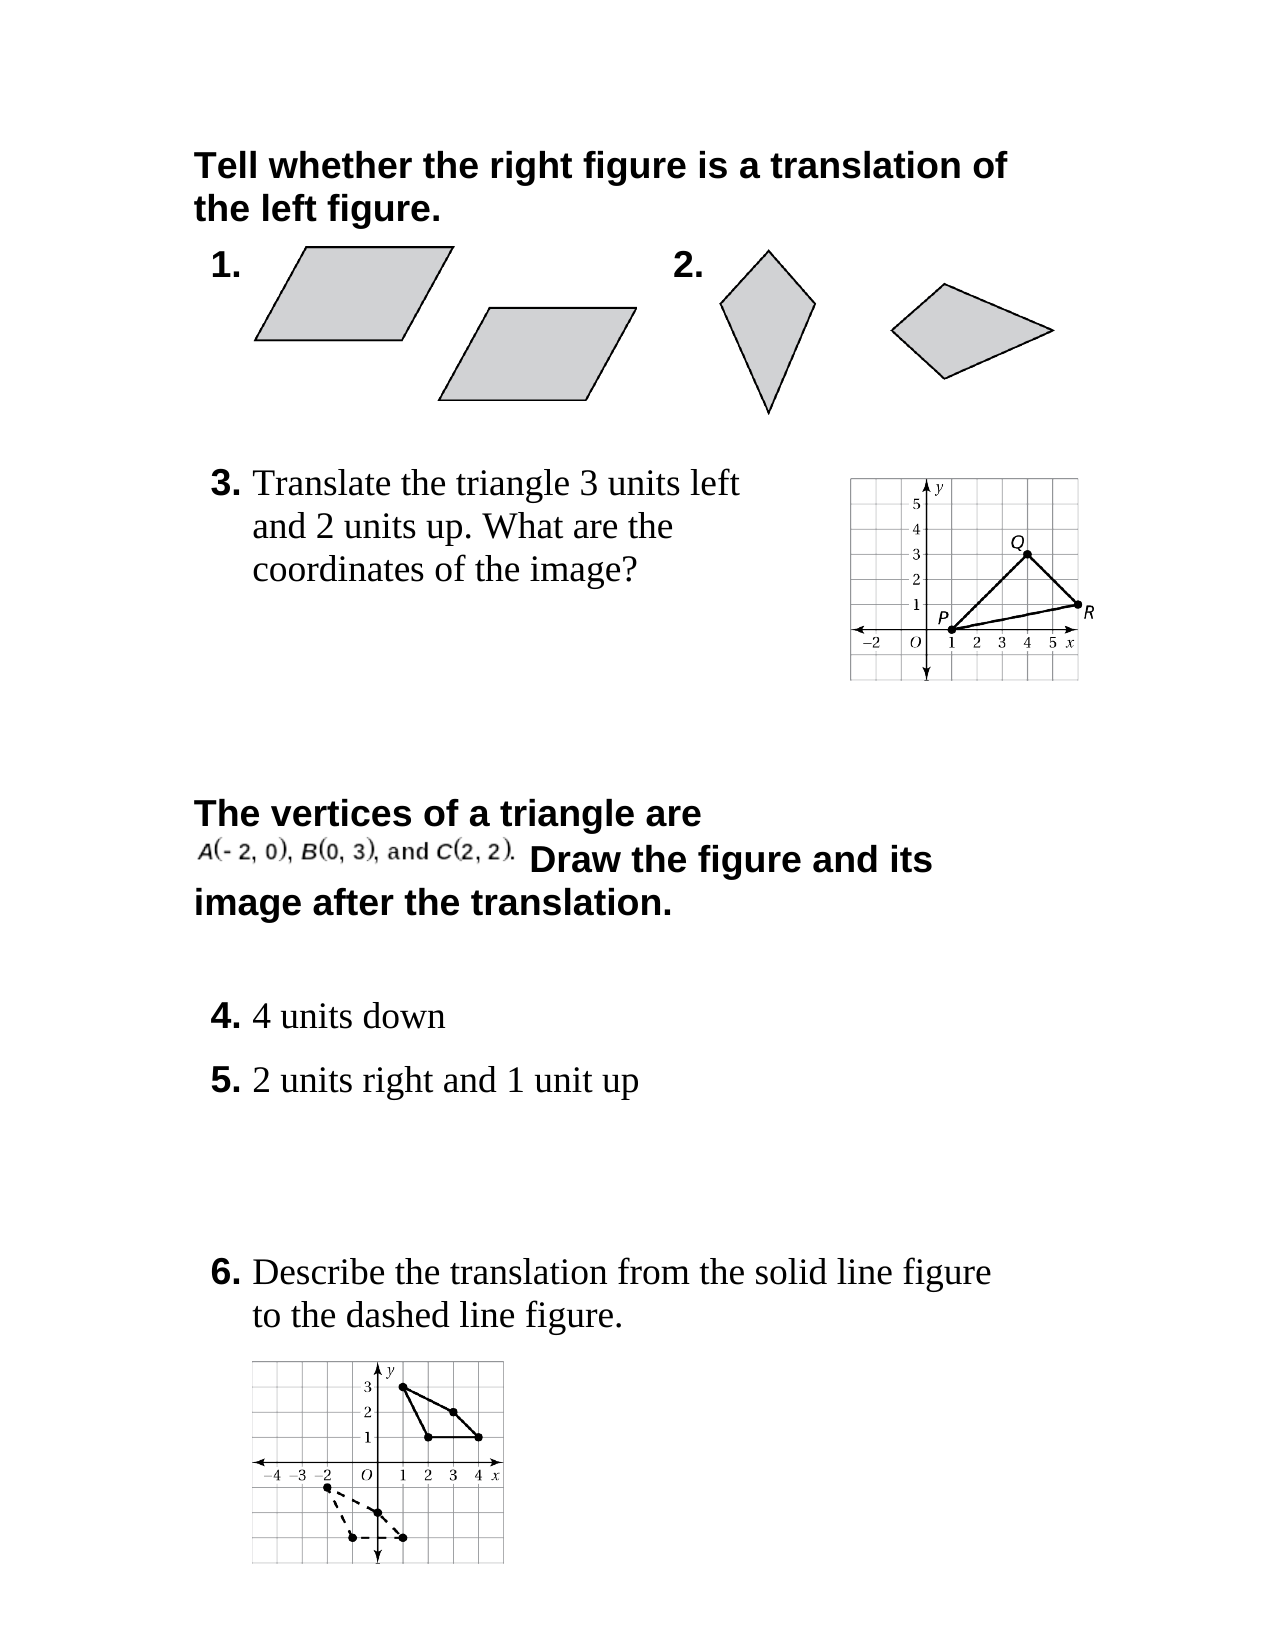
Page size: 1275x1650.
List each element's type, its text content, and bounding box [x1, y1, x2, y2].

picture [850, 478, 1094, 681]
list 3. Translate the triangle 3 units left and 2 units up. What are the coordinates of the image? [194, 460, 1012, 589]
list 6. Describe the translation from the solid line figure to the dashed line figure. [194, 1249, 1012, 1336]
picture [252, 1361, 504, 1564]
list 4. 4 units down [194, 993, 1187, 1037]
list 5. 2 units right and 1 unit up [194, 1057, 1187, 1101]
text The vertices of a triangle are Draw the figure and its image after the translation. [194, 792, 1012, 923]
picture [719, 249, 1055, 415]
list 1. 2. [194, 242, 1187, 285]
picture [253, 246, 637, 401]
text Tell whether the right figure is a translation of the left figure. [194, 143, 1012, 229]
